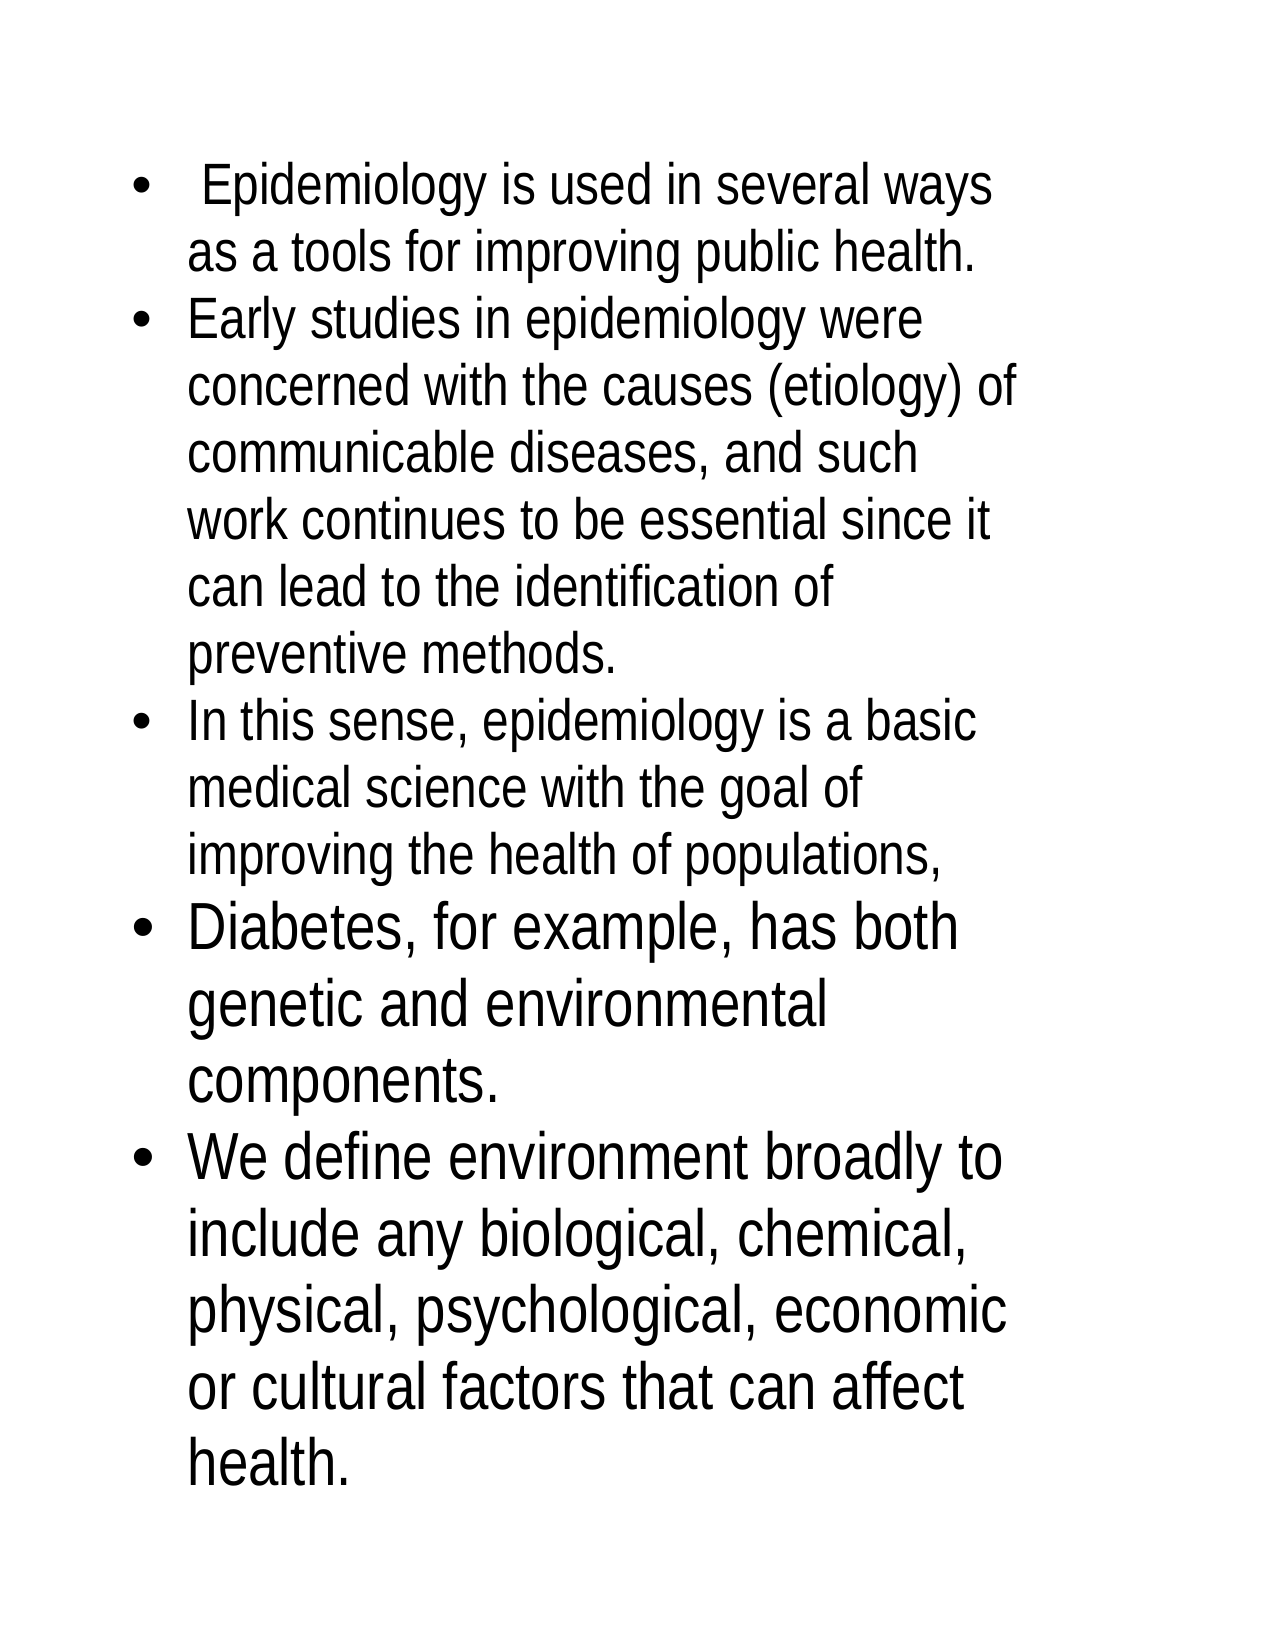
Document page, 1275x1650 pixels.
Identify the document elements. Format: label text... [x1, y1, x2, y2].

list Diabetes, for example, has both genetic and environmental components. [187, 887, 1087, 1117]
list We define environment broadly to include any biological, chemical, physical, psychological, economic or cultural factors that can affect health. [187, 1117, 1087, 1500]
list Early studies in epidemiology were concerned with the causes (etiology) of communicable diseases, and such work continues to be essential since it can lead to the identification of preventive methods. [187, 284, 1087, 686]
list In this sense, epidemiology is a basic medical science with the goal of improving the health of populations, [187, 686, 1087, 887]
list Epidemiology is used in several ways as a tools for improving public health. [187, 150, 1087, 284]
